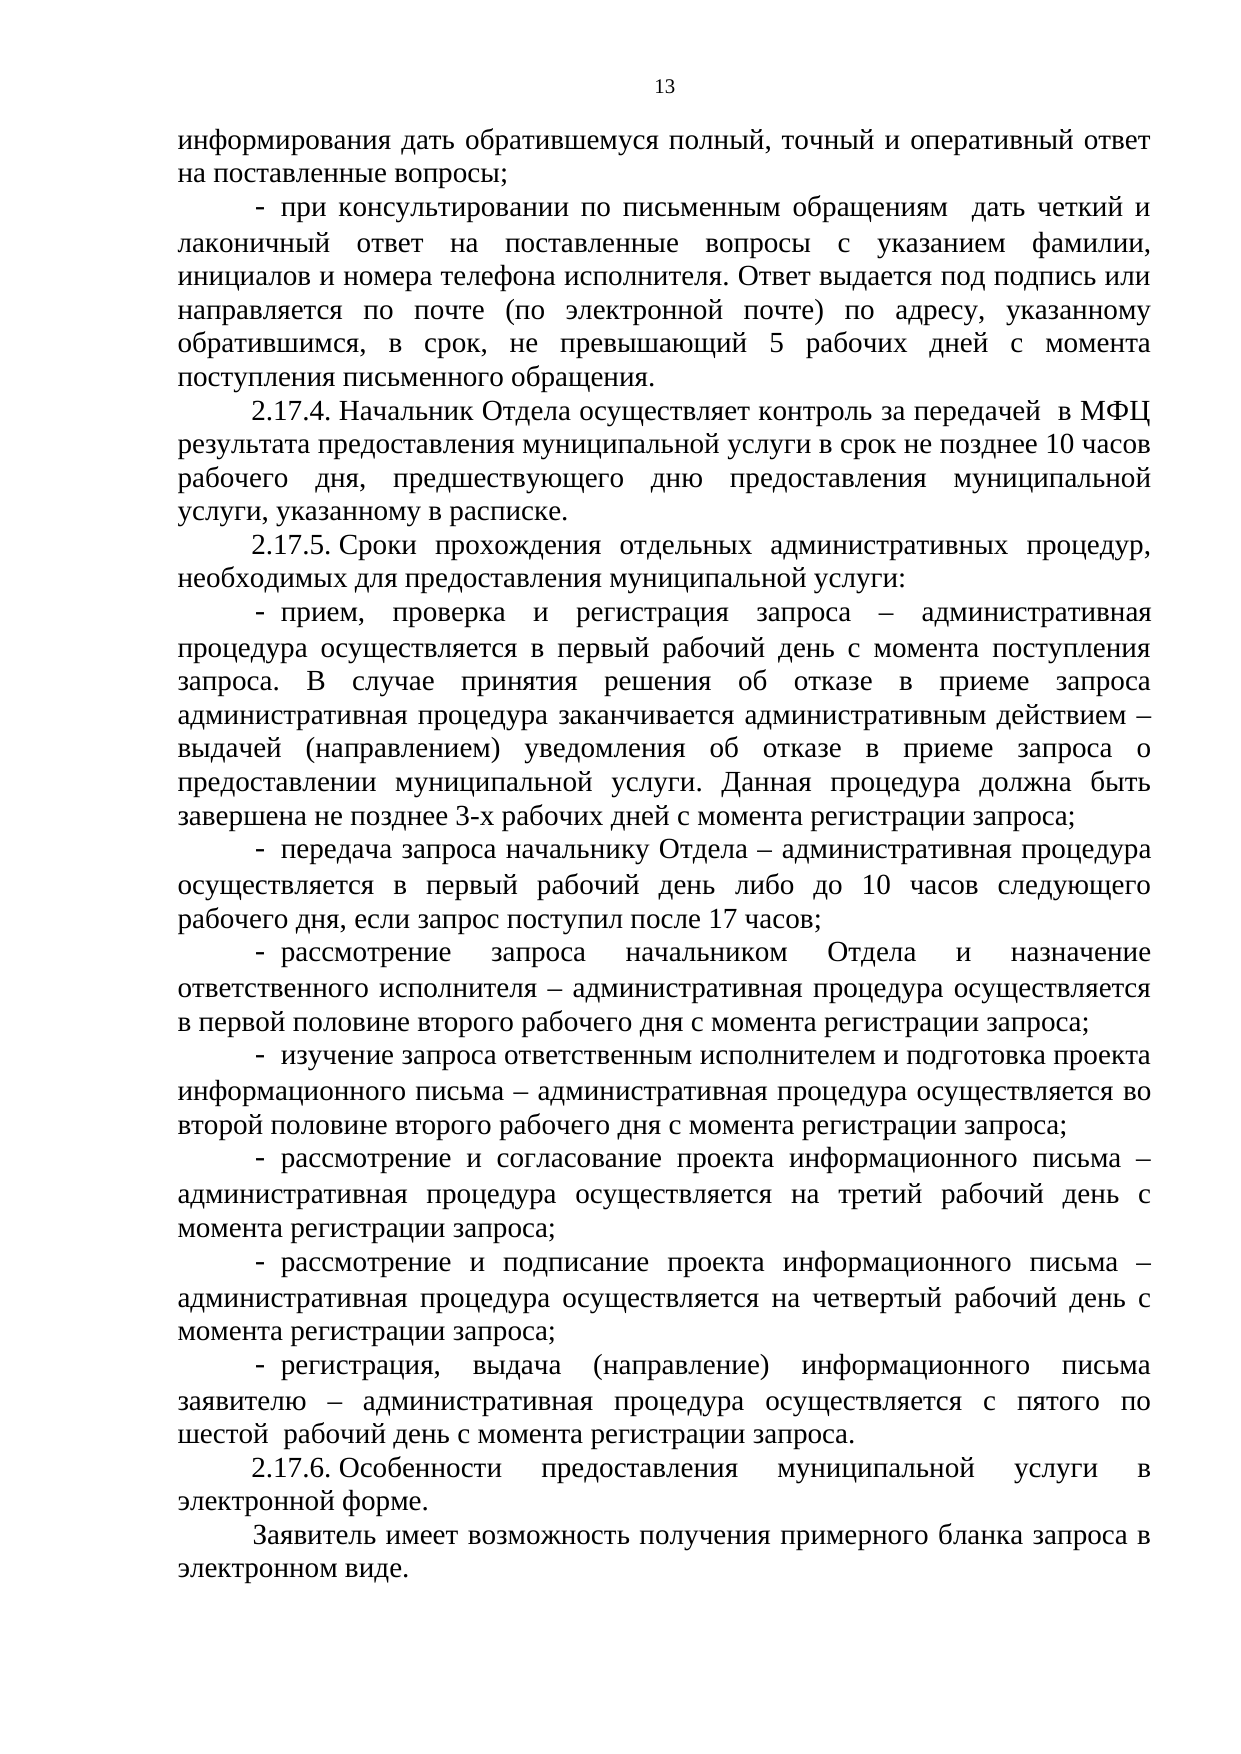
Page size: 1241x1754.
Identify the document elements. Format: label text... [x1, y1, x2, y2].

text Заявитель имеет возможность получения примерного бланка запроса в электронном виде. [177, 1517, 1152, 1584]
text 2.17.6. Особенности предоставления муниципальной услуги в электронной форме. [177, 1450, 1152, 1517]
text 2.17.4. Начальник Отдела осуществляет контроль за передачей в МФЦ результата предоставления муниципальной услуги в срок не позднее 10 часов рабочего дня, предшествующего дню предоставления муниципальной услуги, указанному в расписке. [177, 393, 1152, 527]
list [177, 122, 1152, 189]
list рассмотрение запроса начальником Отдела и назначение ответственного исполнителя – административная процедура осуществляется в первой половине второго рабочего дня с момента регистрации запроса; [177, 934, 1152, 1037]
list прием, проверка и регистрация запроса – административная процедура осуществляется в первый рабочий день с момента поступления запроса. В случае принятия решения об отказе в приеме запроса административная процедура заканчивается административным действием – выдачей (направлением) уведомления об отказе в приеме запроса о предоставлении муниципальной услуги. Данная процедура должна быть завершена не позднее 3-х рабочих дней с момента регистрации запроса; [177, 594, 1152, 831]
list при консультировании по письменным обращениям дать четкий и лаконичный ответ на поставленные вопросы с указанием фамилии, инициалов и номера телефона исполнителя. Ответ выдается под подпись или направляется по почте (по электронной почте) по адресу, указанному обратившимся, в срок, не превышающий 5 рабочих дней с момента поступления письменного обращения. [177, 189, 1152, 393]
list рассмотрение и подписание проекта информационного письма – административная процедура осуществляется на четвертый рабочий день с момента регистрации запроса; [177, 1244, 1152, 1347]
list регистрация, выдача (направление) информационного письма заявителю – административная процедура осуществляется с пятого по шестой рабочий день с момента регистрации запроса. [177, 1347, 1152, 1450]
text 2.17.5. Сроки прохождения отдельных административных процедур, необходимых для предоставления муниципальной услуги: [177, 527, 1152, 594]
list изучение запроса ответственным исполнителем и подготовка проекта информационного письма – административная процедура осуществляется во второй половине второго рабочего дня с момента регистрации запроса; [177, 1037, 1152, 1141]
list передача запроса начальнику Отдела – административная процедура осуществляется в первый рабочий день либо до 10 часов следующего рабочего дня, если запрос поступил после 17 часов; [177, 831, 1152, 934]
list рассмотрение и согласование проекта информационного письма – административная процедура осуществляется на третий рабочий день с момента регистрации запроса; [177, 1141, 1152, 1244]
